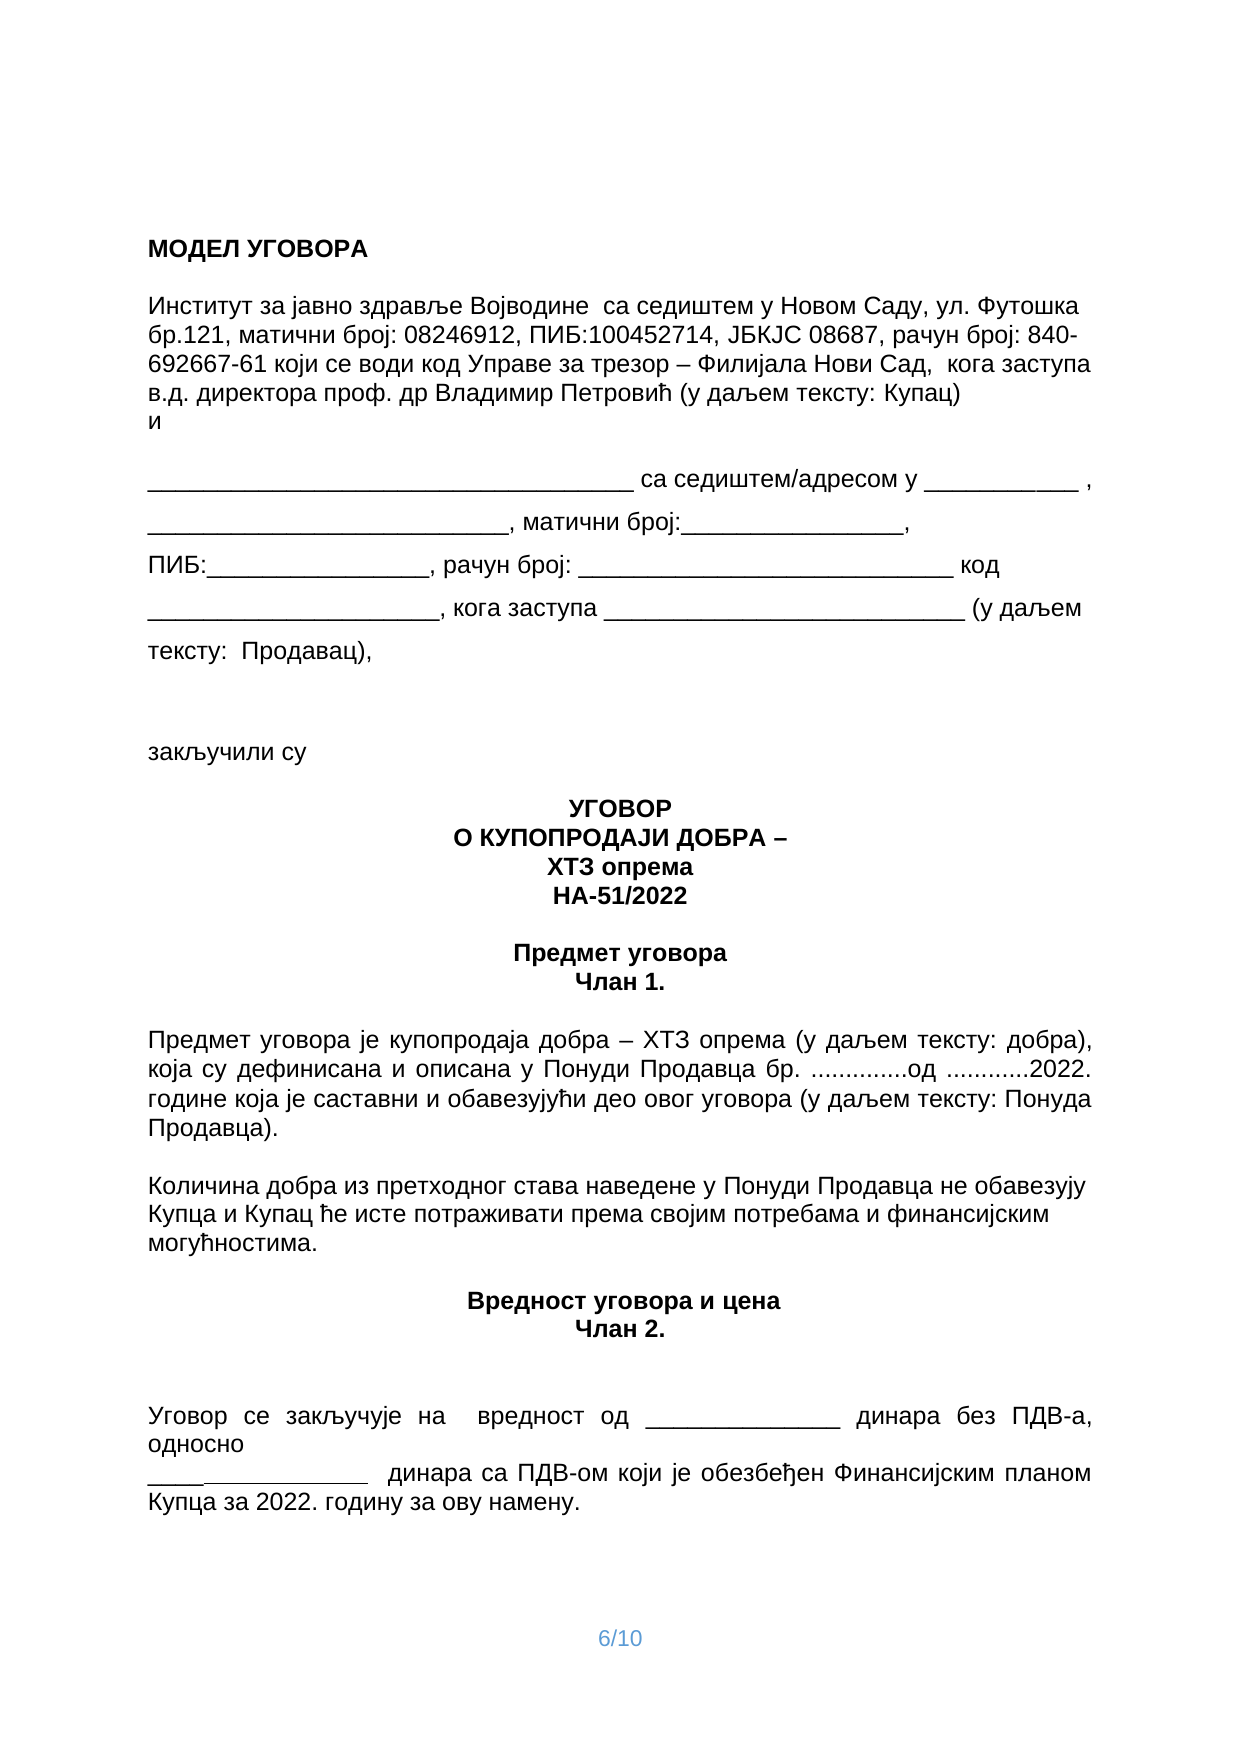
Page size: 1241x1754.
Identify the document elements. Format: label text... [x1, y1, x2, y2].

text Члан 1. [148, 967, 1093, 996]
text О КУПОПРОДАЈИ ДОБРА – [148, 823, 1093, 852]
text ХТЗ опрема [148, 852, 1093, 881]
text МОДЕЛ УГОВОРА [148, 234, 1093, 263]
text Количина добра из претходног става наведене у Понуди Продавца не обавезују Купца и Купац ће исте потраживати према својим потребама и финансијским могућностима. [148, 1171, 1093, 1257]
text закључили су [148, 737, 1093, 766]
text УГОВОР [148, 794, 1093, 823]
text Институт за јавно здравље Војводине са седиштем у Новом Саду, ул. Футошка бр.121, матични број: 08246912, ПИБ:100452714, ЈБКЈС 08687, рачун број: 840-692667-61 који се води код Управе за трезор – Филијала Нови Сад, кога заступа в.д. директора проф. др Владимир Петровић (у даљем тексту: Купац) [148, 291, 1093, 406]
text Вредност уговора и цена [148, 1286, 1093, 1314]
text ___________________________________ са седиштем/адресом у ___________ , __________________________, матични број:________________, ПИБ:________________, рачун број: ___________________________ код _____________________, кога заступа __________________________ (у даљем тексту: Продавац), [148, 464, 1093, 665]
text НА-51/2022 [148, 881, 1093, 909]
text Предмет уговора [148, 938, 1093, 967]
text и [148, 406, 1093, 435]
text Предмет уговора је купопродаја добра – ХТЗ опрема (у даљем тексту: добра), која су дефинисана и описана у Понуди Продавца бр. ..............од ............2022. године која је саставни и обавезујући део овог уговора (у даљем тексту: Понуда Продавца). [148, 1025, 1093, 1142]
text ____ динара са ПДВ-ом који је обезбеђен Финансијским планом Купца за 2022. годину за ову намену. [148, 1458, 1093, 1516]
text Уговор се закључује на вредност од ______________ динара без ПДВ-а, односно [148, 1401, 1093, 1458]
text Члан 2. [148, 1314, 1093, 1343]
